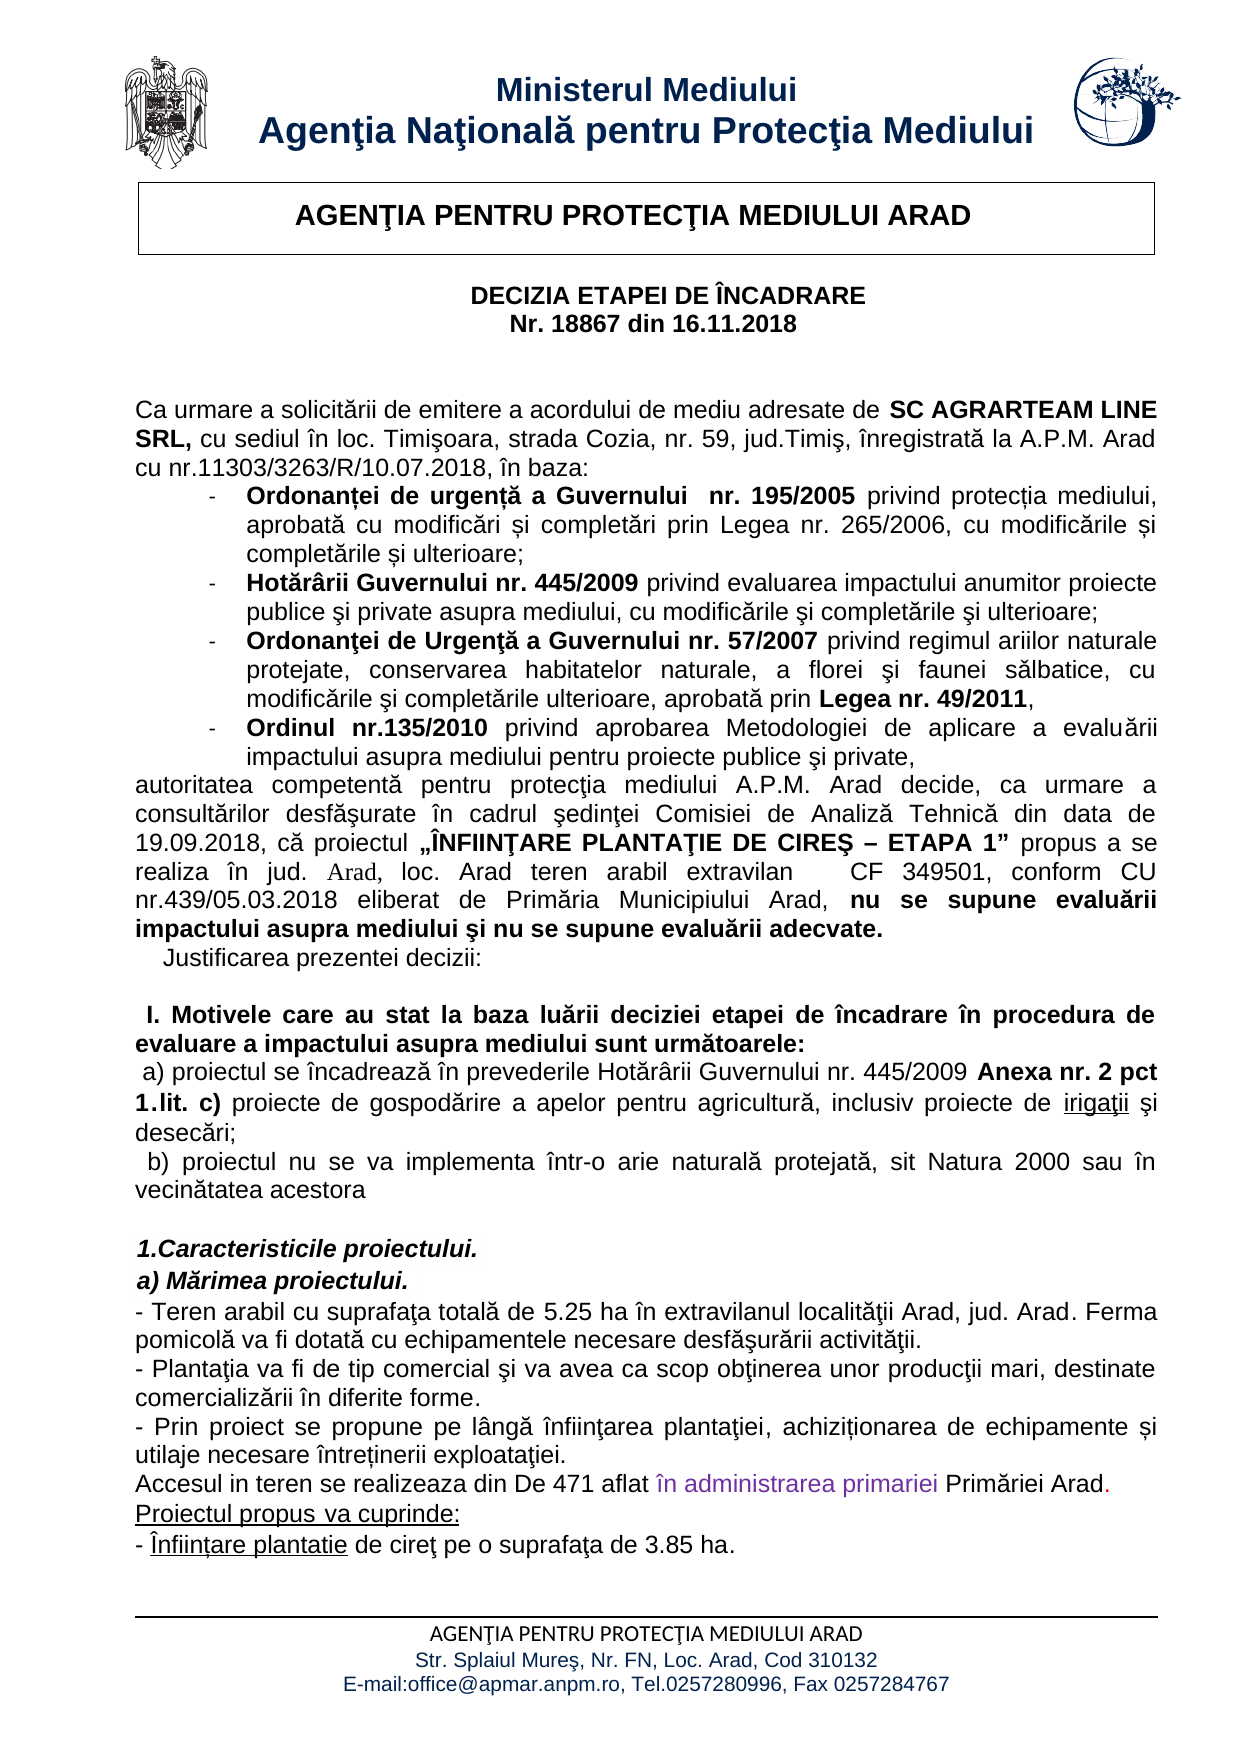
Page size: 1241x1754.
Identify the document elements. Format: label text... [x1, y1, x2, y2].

text b) proiectul nu se va implementa într-o arie naturală protejată, sit Natura 2000 sau în vecinătatea acestora [135, 1147, 1158, 1204]
text a) proiectul se încadrează în prevederile Hotărârii Guvernului nr. 445/2009 Anexa nr. 2 pct 1.lit. c) proiecte de gospodărire a apelor pentru agricultură, inclusiv proiecte de irigaţii şi desecări; [135, 1057, 1158, 1147]
list - Plantaţia va fi de tip comercial şi va avea ca scop obţinerea unor producţii mari, destinate comercializării în diferite forme. [135, 1354, 1158, 1412]
list - Înființare plantatie de cireţ pe o suprafaţa de 3.85 ha. [135, 1530, 1158, 1558]
list Hotărârii Guvernului nr. 445/2009 privind evaluarea impactului anumitor proiecte publice şi private asupra mediului, cu modificările şi completările şi ulterioare; [209, 568, 1158, 626]
subtitle Nr. 18867 din 16.11.2018 [135, 309, 1158, 338]
list a) Mărimea proiectului. [135, 1265, 1158, 1297]
list - Prin proiect se propune pe lângă înfiinţarea plantaţiei, achiziționarea de echipamente și utilaje necesare întreținerii exploataţiei. [135, 1412, 1158, 1469]
list Ordonanţei de Urgenţă a Guvernului nr. 57/2007 privind regimul ariilor naturale protejate, conservarea habitatelor naturale, a florei şi faunei sǎlbatice, cu modificǎrile şi completǎrile ulterioare, aprobată prin Legea nr. 49/2011, [209, 626, 1158, 712]
text autoritatea competentă pentru protecţia mediului A.P.M. Arad decide, ca urmare a consultărilor desfăşurate în cadrul şedinţei Comisiei de Analiză Tehnică din data de 19.09.2018, că proiectul „îNFIINŢARE PLANTAŢIE DE CIREŞ – Etapa 1” propus a se realiza în jud. Arad, loc. Arad teren arabil extravilan CF 349501, conform CU nr.439/05.03.2018 eliberat de Primăria Municipiului Arad, nu se supune evaluării impactului asupra mediului şi nu se supune evaluării adecvate. [135, 770, 1158, 943]
list Accesul in teren se realizeaza din De 471 aflat în administrarea primariei Primăriei Arad. [135, 1469, 1158, 1498]
list Proiectul propus va cuprinde: [135, 1498, 1158, 1530]
text I. Motivele care au stat la baza luării deciziei etapei de încadrare în procedura de evaluare a impactului asupra mediului sunt următoarele: [135, 1000, 1158, 1057]
list 1.Caracteristicile proiectului. [135, 1233, 1158, 1265]
list Ordonanței de urgență a Guvernului nr. 195/2005 privind protecția mediului, aprobată cu modificări și completări prin Legea nr. 265/2006, cu modificările și completările și ulterioare; [209, 481, 1158, 568]
list - Teren arabil cu suprafaţa totală de 5.25 ha în extravilanul localităţii Arad, jud. Arad. Ferma pomicolă va fi dotată cu echipamentele necesare desfăşurării activităţii. [135, 1297, 1158, 1354]
text Ca urmare a solicitării de emitere a acordului de mediu adresate de SC AGRARTEAM LINE SRL, cu sediul în loc. Timişoara, strada Cozia, nr. 59, jud.Timiş, înregistrată la A.P.M. Arad cu nr.11303/3263/R/10.07.2018, în baza: [135, 395, 1158, 481]
subtitle DECIZIA ETAPEI DE ÎNCADRARE [135, 281, 1158, 309]
list Ordinul nr.135/2010 privind aprobarea Metodologiei de aplicare a evaluării impactului asupra mediului pentru proiecte publice şi private, [209, 712, 1158, 770]
text Justificarea prezentei decizii: [135, 943, 1158, 972]
